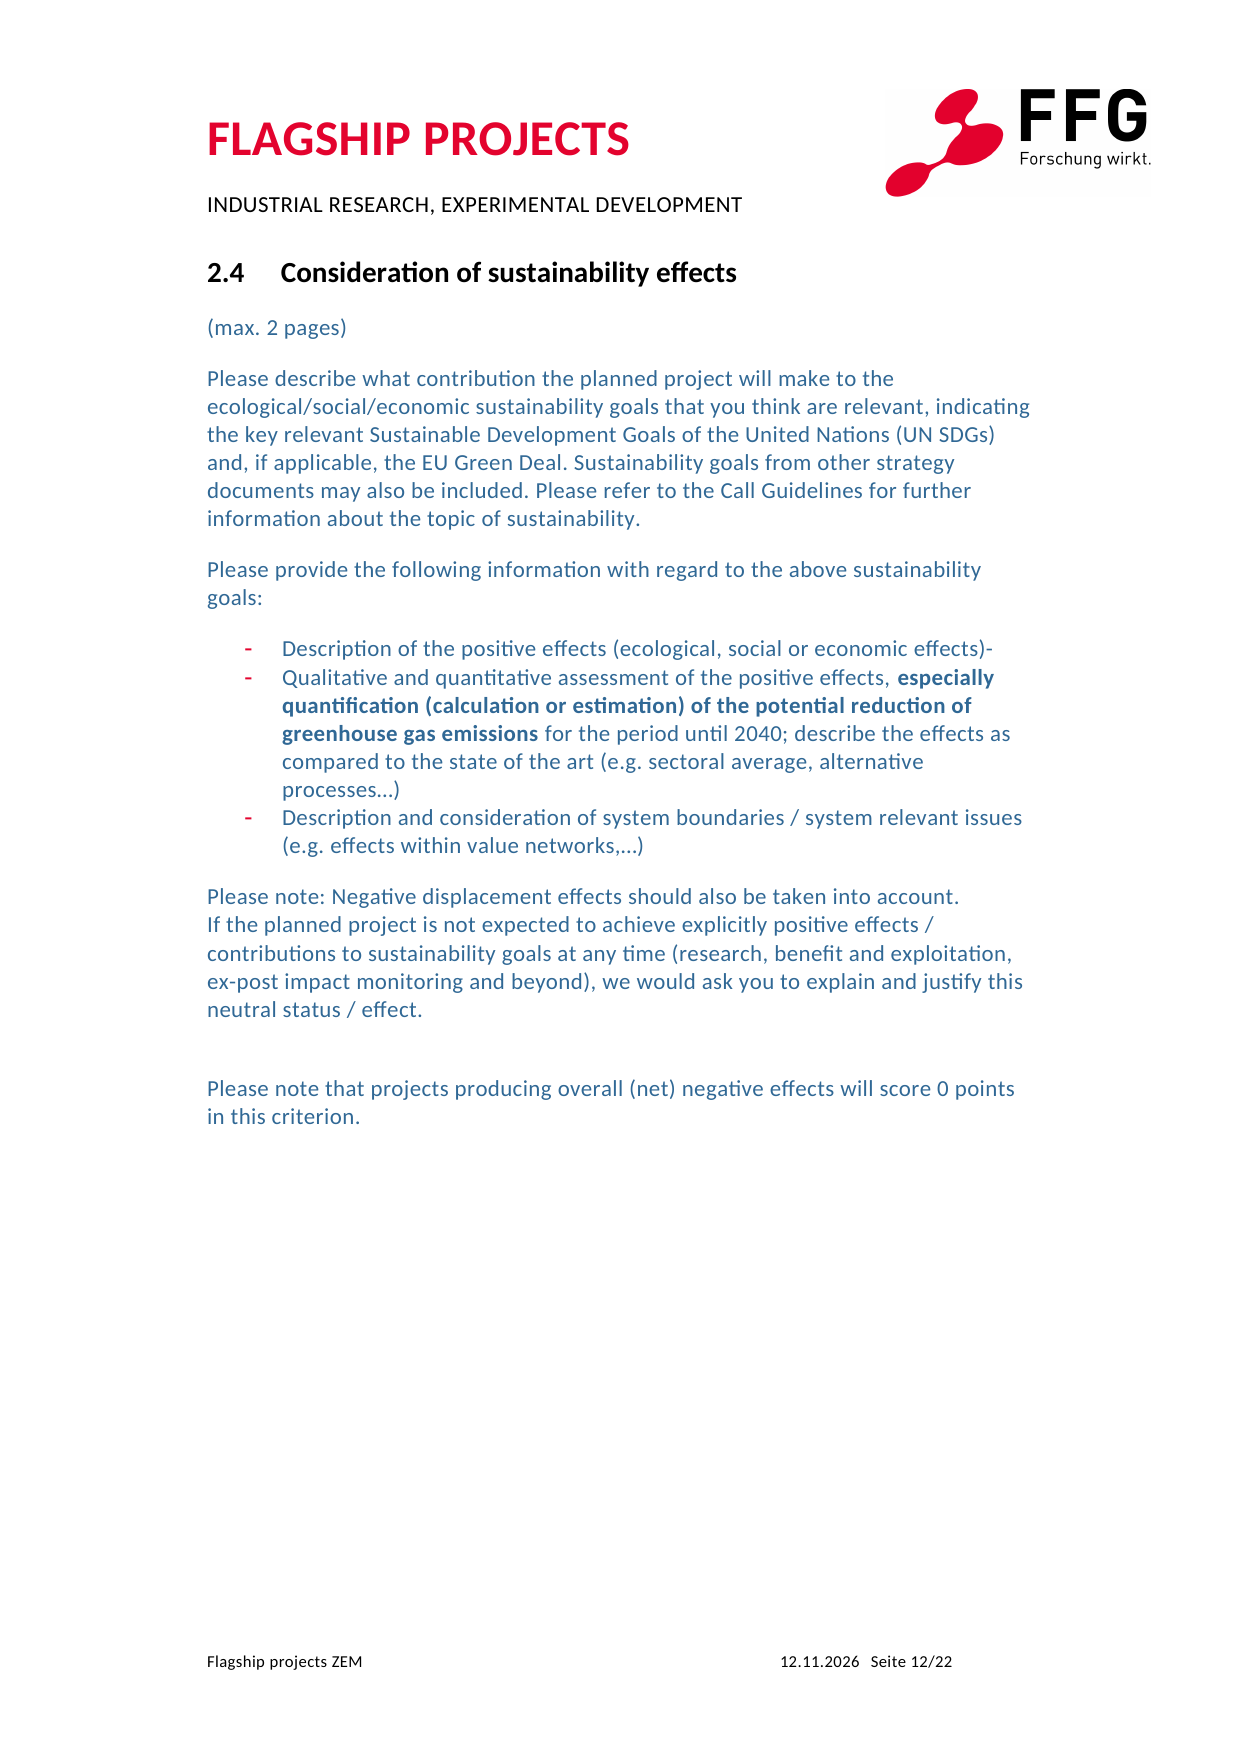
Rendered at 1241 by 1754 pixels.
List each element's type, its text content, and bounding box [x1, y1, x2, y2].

list Description of the positive effects (ecological, social or economic effects)- [244, 634, 1033, 662]
text Please describe what contribution the planned project will make to the ecological/social/economic sustainability goals that you think are relevant, indicating the key relevant Sustainable Development Goals of the United Nations (UN SDGs) and, if applicable, the EU Green Deal. Sustainability goals from other strategy documents may also be included. Please refer to the Call Guidelines for further information about the topic of sustainability. [207, 363, 1033, 532]
text Please note: Negative displacement effects should also be taken into account. If the planned project is not expected to achieve explicitly positive effects / contributions to sustainability goals at any time (research, benefit and exploitation, ex-post impact monitoring and beyond), we would ask you to explain and justify this neutral status / effect. [207, 882, 1033, 1023]
text (max. 2 pages) [207, 312, 1033, 341]
text Please note that projects producing overall (net) negative effects will score 0 points in this criterion. [207, 1046, 1033, 1130]
list Qualitative and quantitative assessment of the positive effects, especially quantification (calculation or estimation) of the potential reduction of greenhouse gas emissions for the period until 2040; describe the effects as compared to the state of the art (e.g. sectoral average, alternative processes…) [244, 662, 1033, 803]
text Please provide the following information with regard to the above sustainability goals: [207, 555, 1033, 611]
subtitle Consideration of sustainability effects [207, 254, 1033, 289]
list Description and consideration of system boundaries / system relevant issues (e.g. effects within value networks,…) [244, 803, 1033, 859]
picture [885, 89, 1151, 197]
